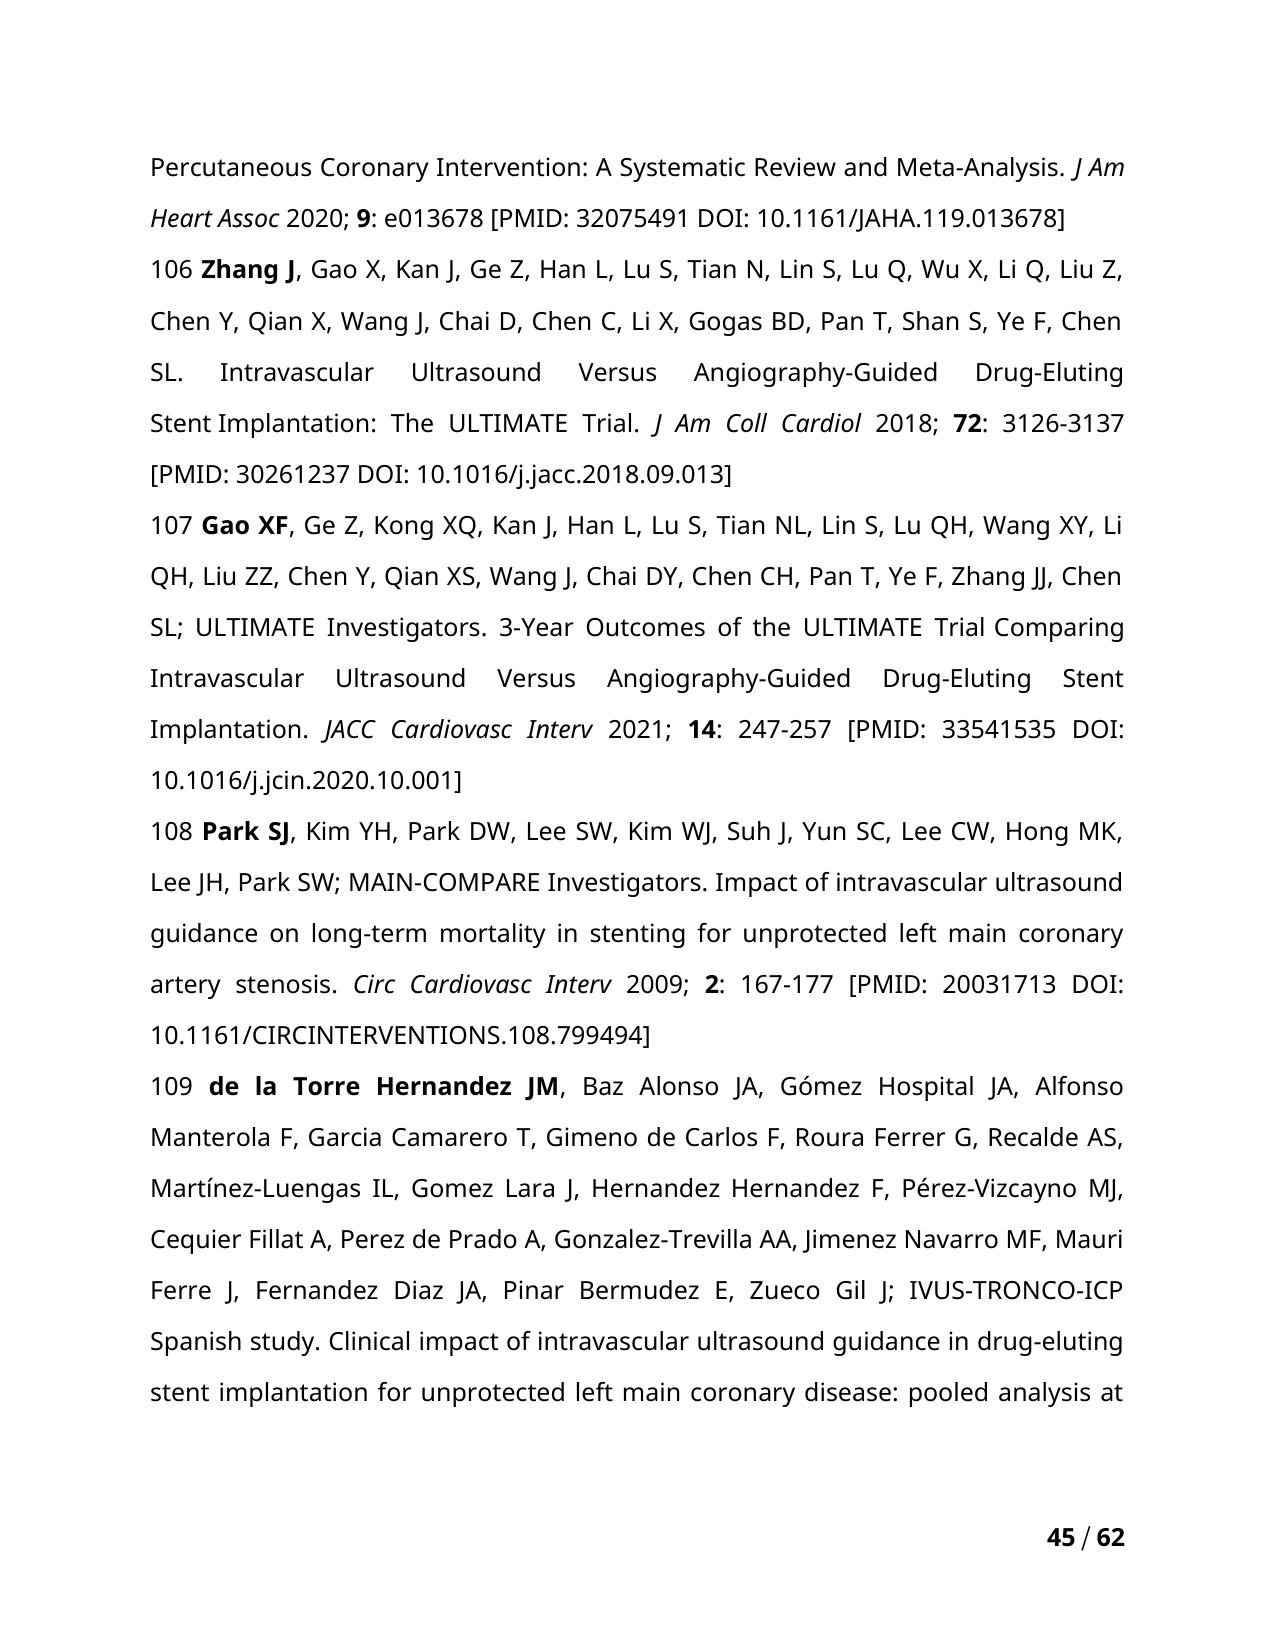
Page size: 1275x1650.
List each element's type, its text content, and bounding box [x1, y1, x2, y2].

text 108 Park SJ, Kim YH, Park DW, Lee SW, Kim WJ, Suh J, Yun SC, Lee CW, Hong MK, Lee JH, Park SW; MAIN-COMPARE Investigators. Impact of intravascular ultrasound guidance on long-term mortality in stenting for unprotected left main coronary artery stenosis. Circ Cardiovasc Interv 2009; 2: 167-177 [PMID: 20031713 DOI: 10.1161/CIRCINTERVENTIONS.108.799494] [150, 813, 1125, 1052]
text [150, 150, 1125, 235]
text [150, 1069, 1125, 1409]
text 106 Zhang J, Gao X, Kan J, Ge Z, Han L, Lu S, Tian N, Lin S, Lu Q, Wu X, Li Q, Liu Z, Chen Y, Qian X, Wang J, Chai D, Chen C, Li X, Gogas BD, Pan T, Shan S, Ye F, Chen SL. Intravascular Ultrasound Versus Angiography-Guided Drug-Eluting Stent Implantation: The ULTIMATE Trial. J Am Coll Cardiol 2018; 72: 3126-3137 [PMID: 30261237 DOI: 10.1016/j.jacc.2018.09.013] [150, 252, 1125, 490]
text 107 Gao XF, Ge Z, Kong XQ, Kan J, Han L, Lu S, Tian NL, Lin S, Lu QH, Wang XY, Li QH, Liu ZZ, Chen Y, Qian XS, Wang J, Chai DY, Chen CH, Pan T, Ye F, Zhang JJ, Chen SL; ULTIMATE Investigators. 3-Year Outcomes of the ULTIMATE Trial Comparing Intravascular Ultrasound Versus Angiography-Guided Drug-Eluting Stent Implantation. JACC Cardiovasc Interv 2021; 14: 247-257 [PMID: 33541535 DOI: 10.1016/j.jcin.2020.10.001] [150, 507, 1125, 797]
